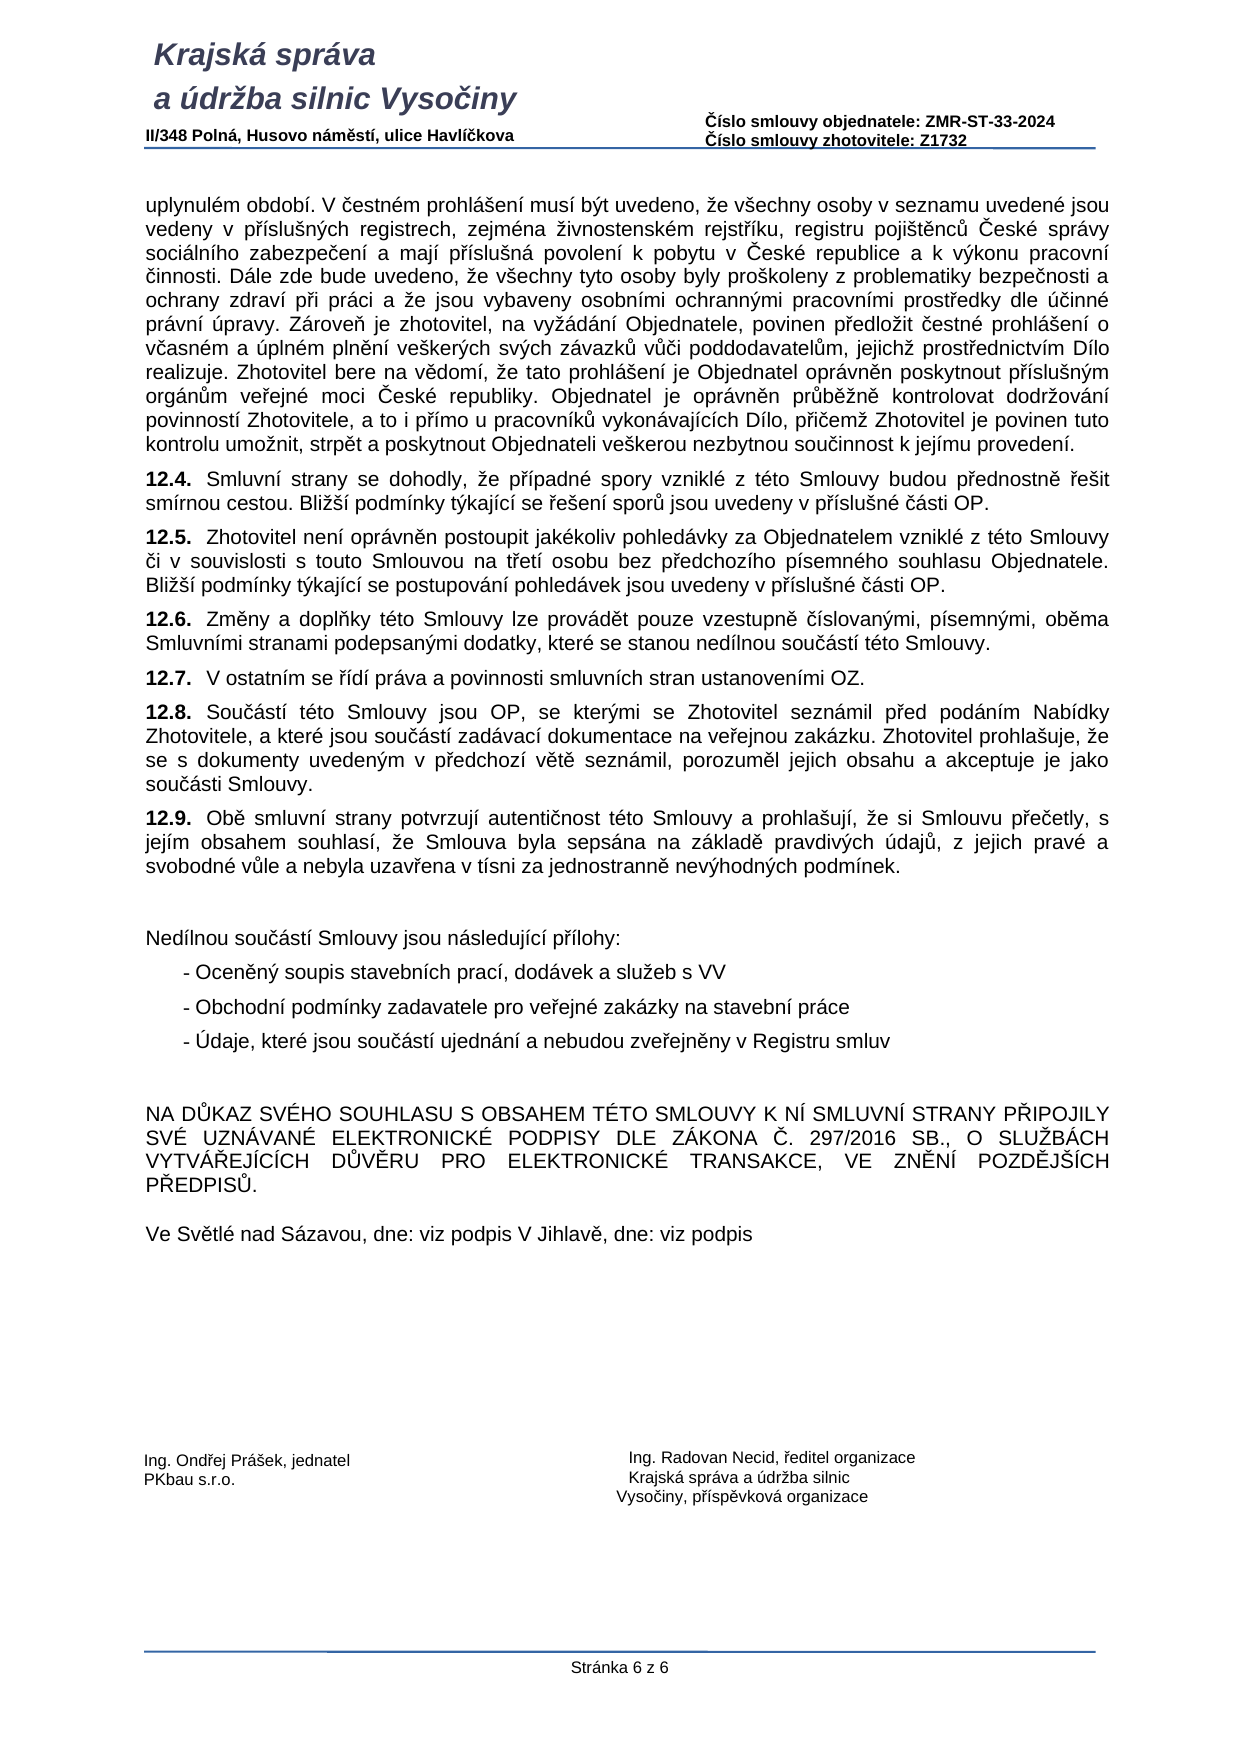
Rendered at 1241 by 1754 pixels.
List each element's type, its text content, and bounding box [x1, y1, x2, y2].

text II/348 Polná, Husovo náměstí, ulice Havlíčkova [112, 125, 1111, 144]
list V ostatním se řídí práva a povinnosti smluvních stran ustanoveními OZ. [112, 665, 1111, 689]
list Obě smluvní strany potvrzují autentičnost této Smlouvy a prohlašují, že si Smlouvu přečetly, s jejím obsahem souhlasí, že Smlouva byla sepsána na základě pravdivých údajů, z jejich pravé a svobodné vůle a nebyla uzavřena v tísni za jednostranně nevýhodných podmínek. [145, 806, 1111, 878]
text - Oceněný soupis stavebních prací, dodávek a služeb s VV [112, 960, 1111, 984]
text Krajská správa a údržba silnic [563, 1467, 1111, 1487]
text - Obchodní podmínky zadavatele pro veřejné zakázky na stavební práce [112, 995, 1111, 1019]
text a údržba silnic Vysočiny [145, 80, 1111, 116]
text Vysočiny, příspěvková organizace [616, 1487, 1111, 1506]
text Krajská správa [145, 36, 1111, 71]
list Součástí této Smlouvy jsou OP, se kterými se Zhotovitel seznámil před podáním Nabídky Zhotovitele, a které jsou součástí zadávací dokumentace na veřejnou zakázku. Zhotovitel prohlašuje, že se s dokumenty uvedeným v předchozí větě seznámil, porozuměl jejich obsahu a akceptuje je jako součásti Smlouvy. [145, 700, 1111, 796]
list Smluvní strany se dohodly, že případné spory vzniklé z této Smlouvy budou přednostně řešit smírnou cestou. Bližší podmínky týkající se řešení sporů jsou uvedeny v příslušné části OP. [145, 466, 1111, 514]
text - Údaje, které jsou součástí ujednání a nebudou zveřejněny v Registru smluv [112, 1029, 1111, 1053]
list Změny a doplňky této Smlouvy lze provádět pouze vzestupně číslovanými, písemnými, oběma Smluvními stranami podepsanými dodatky, které se stanou nedílnou součástí této Smlouvy. [145, 607, 1111, 655]
text Ve Světlé nad Sázavou, dne: viz podpis V Jihlavě, dne: viz podpis [112, 1222, 1111, 1246]
text Ing. Radovan Necid, ředitel organizace [575, 1448, 1111, 1467]
text Nedílnou součástí Smlouvy jsou následující přílohy: [112, 926, 1111, 950]
text NA DŮKAZ SVÉHO SOUHLASU S OBSAHEM TÉTO SMLOUVY K NÍ SMLUVNÍ STRANY PŘIPOJILY SVÉ UZNÁVANÉ ELEKTRONICKÉ PODPISY DLE ZÁKONA Č. 297/2016 SB., O SLUŽBÁCH VYTVÁŘEJÍCÍCH DŮVĚRU PRO ELEKTRONICKÉ TRANSAKCE, VE ZNĚNÍ POZDĚJŠÍCH PŘEDPISŮ. [145, 1101, 1111, 1197]
list Zhotovitel není oprávněn postoupit jakékoliv pohledávky za Objednatelem vzniklé z této Smlouvy či v souvislosti s touto Smlouvou na třetí osobu bez předchozího písemného souhlasu Objednatele. Bližší podmínky týkající se postupování pohledávek jsou uvedeny v příslušné části OP. [145, 525, 1111, 597]
text uplynulém období. V čestném prohlášení musí být uvedeno, že všechny osoby v seznamu uvedené jsou vedeny v příslušných registrech, zejména živnostenském rejstříku, registru pojištěnců České správy sociálního zabezpečení a mají příslušná povolení k pobytu v České republice a k výkonu pracovní činnosti. Dále zde bude uvedeno, že všechny tyto osoby byly proškoleny z problematiky bezpečnosti a ochrany zdraví při práci a že jsou vybaveny osobními ochrannými pracovními prostředky dle účinné právní úpravy. Zároveň je zhotovitel, na vyžádání Objednatele, povinen předložit čestné prohlášení o včasném a úplném plnění veškerých svých závazků vůči poddodavatelům, jejichž prostřednictvím Dílo realizuje. Zhotovitel bere na vědomí, že tato prohlášení je Objednatel oprávněn poskytnout příslušným orgánům veřejné moci České republiky. Objednatel je oprávněn průběžně kontrolovat dodržování povinností Zhotovitele, a to i přímo u pracovníků vykonávajících Dílo, přičemž Zhotovitel je povinen tuto kontrolu umožnit, strpět a poskytnout Objednateli veškerou nezbytnou součinnost k jejímu provedení. [145, 192, 1111, 456]
